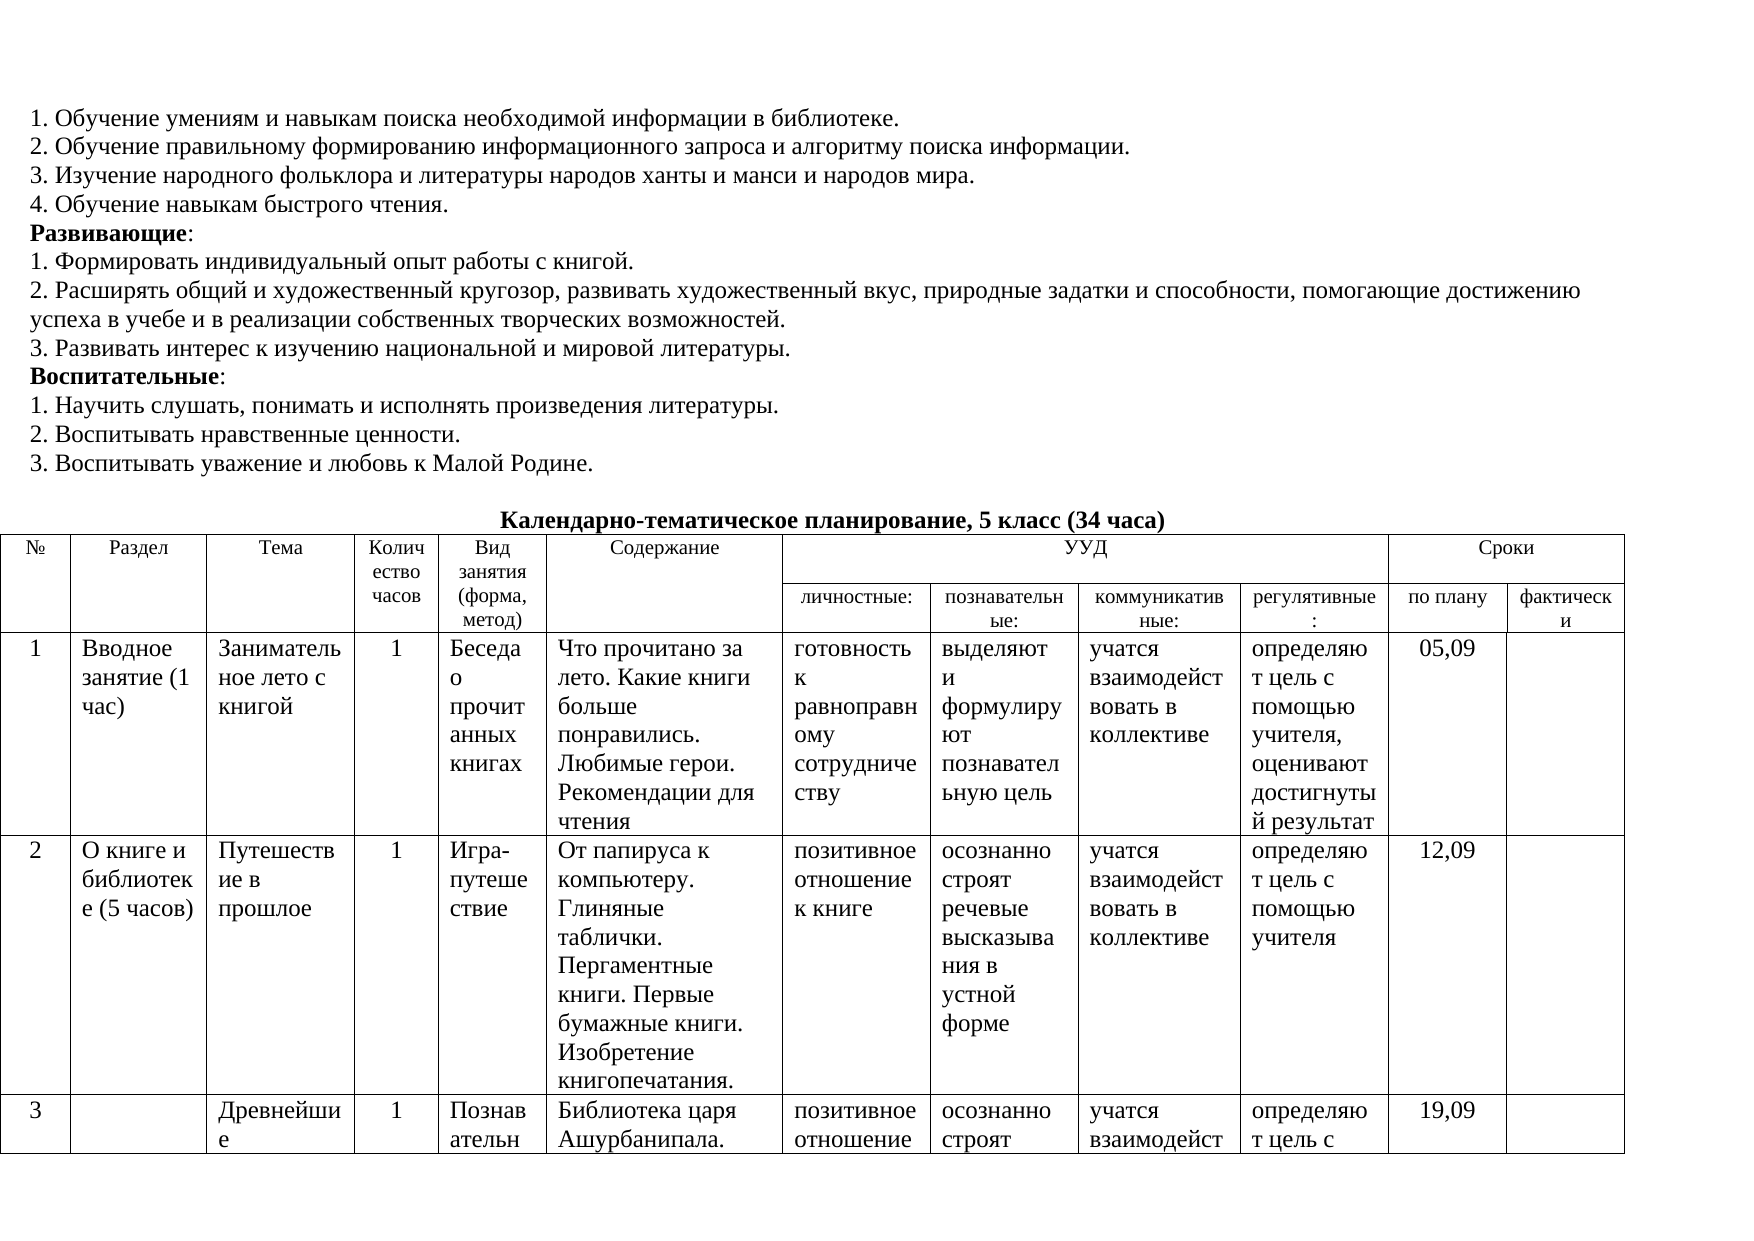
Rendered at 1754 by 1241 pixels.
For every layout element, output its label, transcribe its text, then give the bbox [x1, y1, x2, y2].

text 1. Обучение умениям и навыкам поиска необходимой информации в библиотеке. [29, 103, 1636, 131]
table_cell Что прочитано за лето. Какие книги больше понравились. Любимые герои. Рекомендации для чтения [547, 633, 782, 834]
table_header Количество часов [355, 535, 438, 632]
table_cell коммуникативные: [1079, 584, 1240, 632]
text 4. Обучение навыкам быстрого чтения. [29, 189, 1636, 218]
table_cell Беседа о прочитанных книгах [439, 633, 546, 834]
table_header Раздел [71, 535, 206, 632]
text 3. Развивать интерес к изучению национальной и мировой литературы. [29, 333, 1636, 361]
table_cell по плану [1389, 584, 1507, 632]
text 3. Воспитывать уважение и любовь к Малой Родине. [29, 448, 1636, 476]
table_cell готовность к равноправному сотрудничеству [783, 633, 930, 834]
table_cell 19,09 [1389, 1095, 1506, 1153]
table_cell [1507, 836, 1624, 1094]
table_cell выделяют и формулируют познавательную цель [931, 633, 1078, 834]
text Развивающие: [29, 218, 1636, 246]
table_cell познавательные: [931, 584, 1078, 632]
table_cell О книге и библиотеке (5 часов) [71, 836, 206, 1094]
table_cell [1507, 633, 1624, 834]
table_cell 2 [1, 836, 70, 1094]
table_cell 1 [355, 633, 438, 834]
table_header Тема [207, 535, 354, 632]
text 2. Воспитывать нравственные ценности. [29, 419, 1636, 448]
table_cell позитивное отношение к книге [783, 836, 930, 1094]
table_cell [71, 1095, 206, 1153]
text 1. Научить слушать, понимать и исполнять произведения литературы. [29, 390, 1636, 419]
table_cell Познавательный урок [439, 1095, 546, 1153]
text 2. Обучение правильному формированию информационного запроса и алгоритму поиска информации. [29, 131, 1636, 160]
table_header Содержание [547, 535, 782, 632]
table_cell Занимательное лето с книгой [207, 633, 354, 834]
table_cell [931, 1095, 1078, 1153]
table_cell личностные: [783, 584, 930, 632]
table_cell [207, 1095, 354, 1153]
table_cell Игра-путешествие [439, 836, 546, 1094]
table_cell фактически [1508, 584, 1624, 632]
table_cell 05,09 [1389, 633, 1506, 834]
table_cell 3 [1, 1095, 70, 1153]
table_cell Вводное занятие (1 час) [71, 633, 206, 834]
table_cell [1241, 1095, 1388, 1153]
table_cell От папируса к компьютеру. Глиняные таблички. Пергаментные книги. Первые бумажные книги. Изобретение книгопечатания. [547, 836, 782, 1094]
table_header № [1, 535, 70, 632]
table_header УУД [783, 535, 1388, 583]
table_cell Путешествие в прошлое [207, 836, 354, 1094]
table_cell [1079, 1095, 1240, 1153]
table_header Вид занятия (форма, метод) [439, 535, 546, 632]
table_cell регулятивные: [1241, 584, 1388, 632]
text 3. Изучение народного фольклора и литературы народов ханты и манси и народов мира. [29, 160, 1636, 189]
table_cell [547, 1095, 782, 1153]
table_cell определяют цель с помощью учителя [1241, 836, 1388, 1094]
table_cell 12,09 [1389, 836, 1506, 1094]
text 1. Формировать индивидуальный опыт работы с книгой. [29, 246, 1636, 275]
table_header Сроки [1389, 535, 1624, 583]
table_cell [1507, 1095, 1624, 1153]
table_cell учатся взаимодействовать в коллективе [1079, 633, 1240, 834]
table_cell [783, 1095, 930, 1153]
text 2. Расширять общий и художественный кругозор, развивать художественный вкус, природные задатки и способности, помогающие достижению успеха в учебе и в реализации собственных творческих возможностей. [29, 275, 1636, 333]
text Календарно-тематическое планирование, 5 класс (34 часа) [29, 505, 1636, 534]
table_cell 1 [355, 1095, 438, 1153]
table_cell 1 [355, 836, 438, 1094]
table_cell 1 [1, 633, 70, 834]
table_cell осознанно строят речевые высказывания в устной форме [931, 836, 1078, 1094]
table_cell учатся взаимодействовать в коллективе [1079, 836, 1240, 1094]
text Воспитательные: [29, 361, 1636, 390]
table_cell определяют цель с помощью учителя, оценивают достигнутый результат [1241, 633, 1388, 834]
